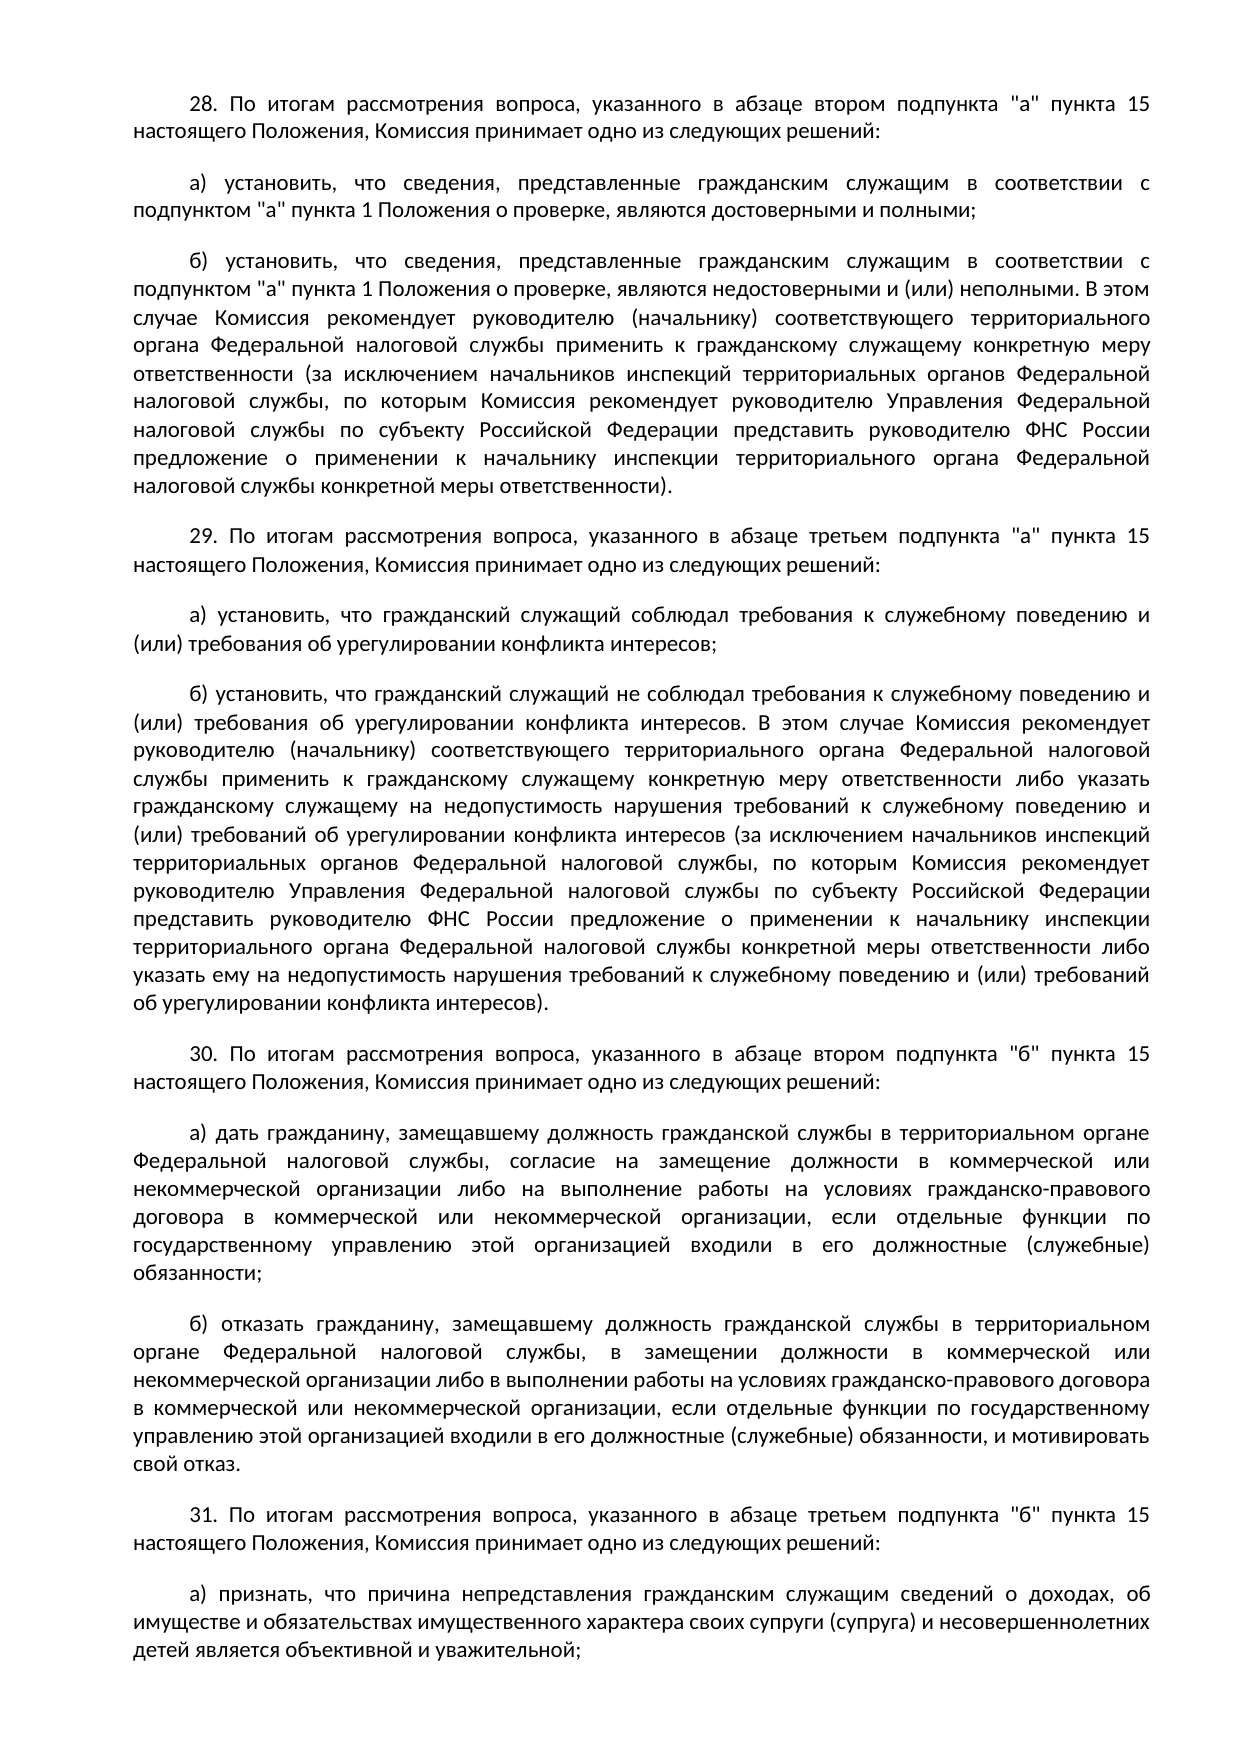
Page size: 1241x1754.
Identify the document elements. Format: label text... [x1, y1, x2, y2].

text а) признать, что причина непредставления гражданским служащим сведений о доходах, об имуществе и обязательствах имущественного характера своих супруги (супруга) и несовершеннолетних детей является объективной и уважительной; [133, 1579, 1152, 1663]
text а) дать гражданину, замещавшему должность гражданской службы в территориальном органе Федеральной налоговой службы, согласие на замещение должности в коммерческой или некоммерческой организации либо на выполнение работы на условиях гражданско-правового договора в коммерческой или некоммерческой организации, если отдельные функции по государственному управлению этой организацией входили в его должностные (служебные) обязанности; [133, 1118, 1152, 1286]
text 31. По итогам рассмотрения вопроса, указанного в абзаце третьем подпункта "б" пункта 15 настоящего Положения, Комиссия принимает одно из следующих решений: [133, 1500, 1152, 1556]
text б) установить, что гражданский служащий не соблюдал требования к служебному поведению и (или) требования об урегулировании конфликта интересов. В этом случае Комиссия рекомендует руководителю (начальнику) соответствующего территориального органа Федеральной налоговой службы применить к гражданскому служащему конкретную меру ответственности либо указать гражданскому служащему на недопустимость нарушения требований к служебному поведению и (или) требований об урегулировании конфликта интересов (за исключением начальников инспекций территориальных органов Федеральной налоговой службы, по которым Комиссия рекомендует руководителю Управления Федеральной налоговой службы по субъекту Российской Федерации представить руководителю ФНС России предложение о применении к начальнику инспекции территориального органа Федеральной налоговой службы конкретной меры ответственности либо указать ему на недопустимость нарушения требований к служебному поведению и (или) требований об урегулировании конфликта интересов). [133, 679, 1152, 1016]
text 29. По итогам рассмотрения вопроса, указанного в абзаце третьем подпункта "а" пункта 15 настоящего Положения, Комиссия принимает одно из следующих решений: [133, 522, 1152, 578]
text б) установить, что сведения, представленные гражданским служащим в соответствии с подпунктом "а" пункта 1 Положения о проверке, являются недостоверными и (или) неполными. В этом случае Комиссия рекомендует руководителю (начальнику) соответствующего территориального органа Федеральной налоговой службы применить к гражданскому служащему конкретную меру ответственности (за исключением начальников инспекций территориальных органов Федеральной налоговой службы, по которым Комиссия рекомендует руководителю Управления Федеральной налоговой службы по субъекту Российской Федерации представить руководителю ФНС России предложение о применении к начальнику инспекции территориального органа Федеральной налоговой службы конкретной меры ответственности). [133, 247, 1152, 499]
text а) установить, что сведения, представленные гражданским служащим в соответствии с подпунктом "а" пункта 1 Положения о проверке, являются достоверными и полными; [133, 168, 1152, 224]
text а) установить, что гражданский служащий соблюдал требования к служебному поведению и (или) требования об урегулировании конфликта интересов; [133, 601, 1152, 657]
text 28. По итогам рассмотрения вопроса, указанного в абзаце втором подпункта "а" пункта 15 настоящего Положения, Комиссия принимает одно из следующих решений: [133, 89, 1152, 145]
text 30. По итогам рассмотрения вопроса, указанного в абзаце втором подпункта "б" пункта 15 настоящего Положения, Комиссия принимает одно из следующих решений: [133, 1039, 1152, 1095]
text б) отказать гражданину, замещавшему должность гражданской службы в территориальном органе Федеральной налоговой службы, в замещении должности в коммерческой или некоммерческой организации либо в выполнении работы на условиях гражданско-правового договора в коммерческой или некоммерческой организации, если отдельные функции по государственному управлению этой организацией входили в его должностные (служебные) обязанности, и мотивировать свой отказ. [133, 1309, 1152, 1477]
